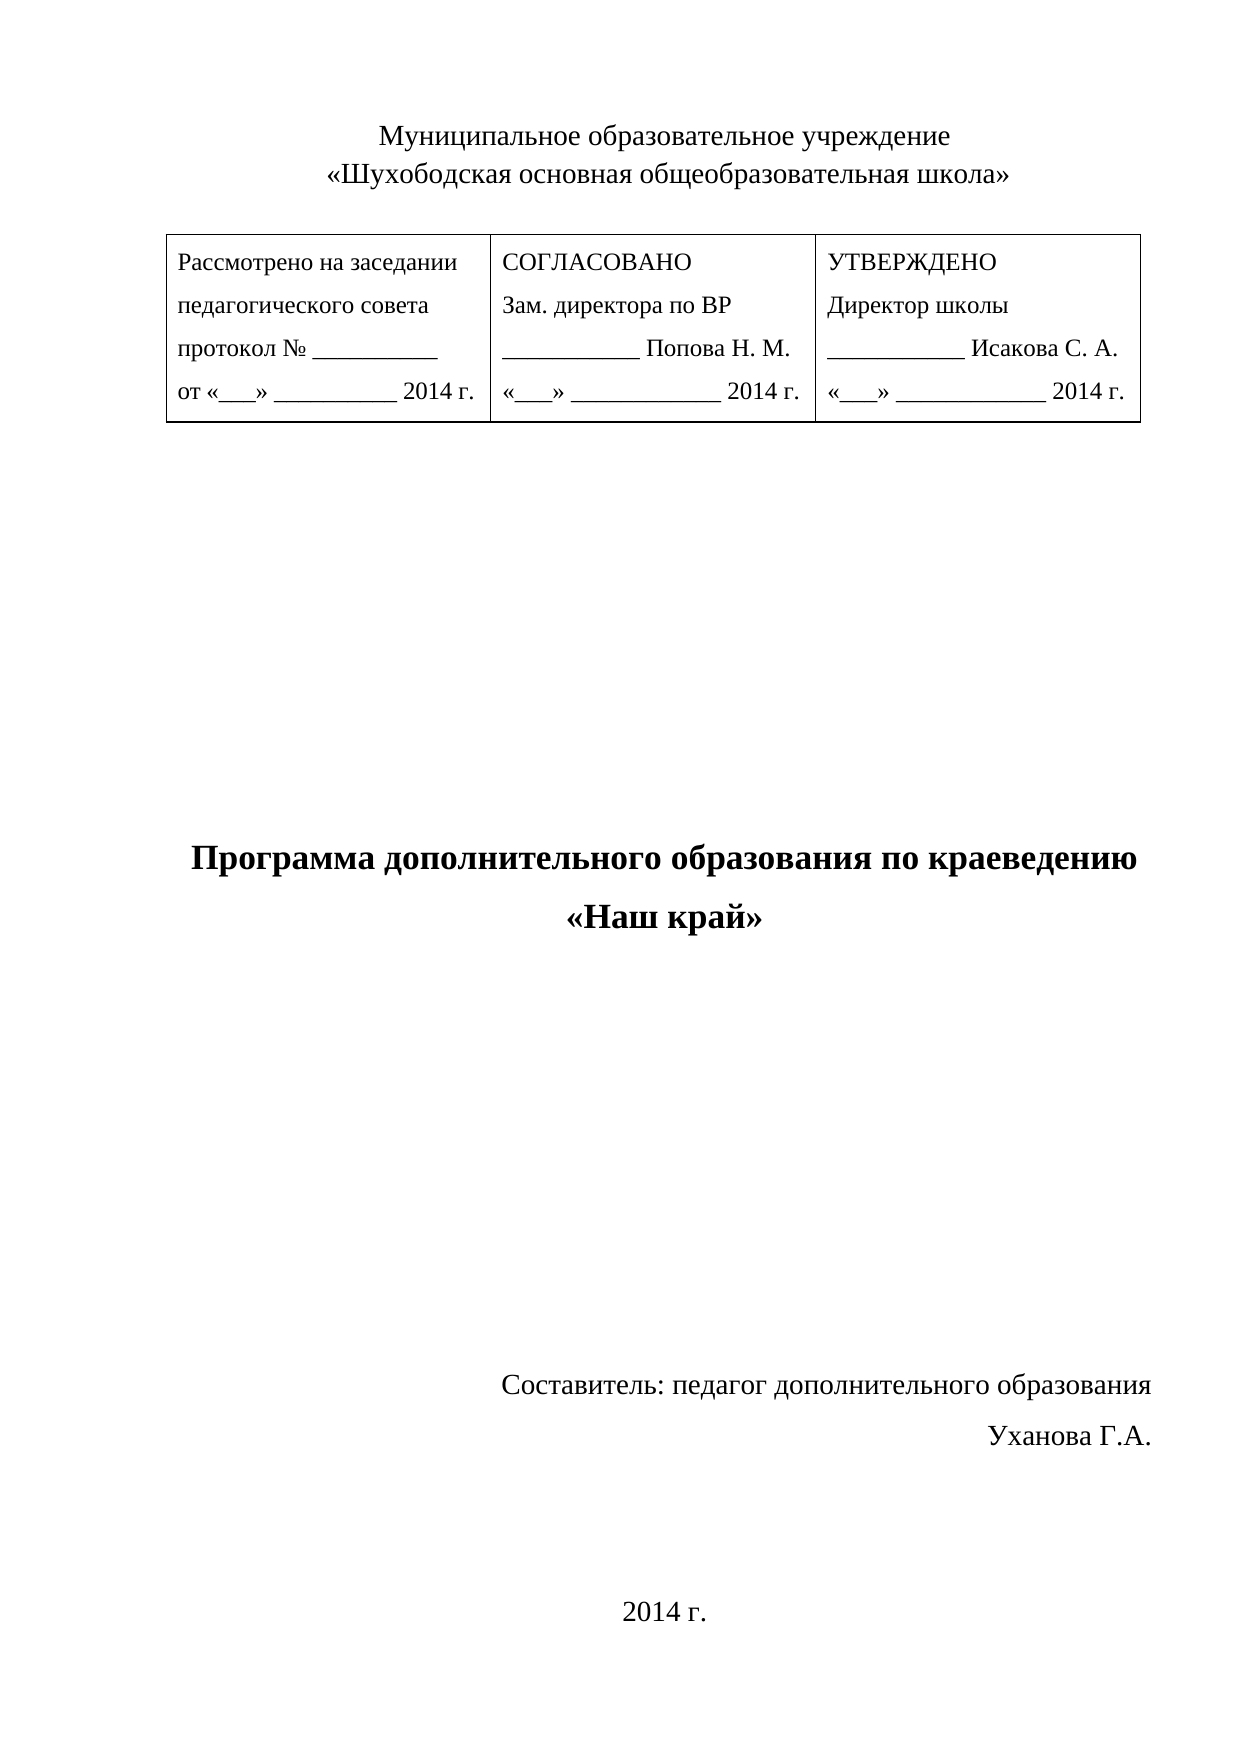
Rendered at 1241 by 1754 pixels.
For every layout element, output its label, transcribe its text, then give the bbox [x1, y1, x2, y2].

text «Шухободская основная общеобразовательная школа» [177, 157, 1152, 190]
text Уханова Г.А. [177, 1418, 1152, 1452]
text «Наш край» [177, 895, 1152, 936]
table_header УТВЕРЖДЕНО Директор школы ___________ Исакова С. А. «___» ____________ 2014 г. [816, 235, 1140, 421]
text Программа дополнительного образования по краеведению [177, 836, 1152, 877]
table_header СОГЛАСОВАНО Зам. директора по ВР ___________ Попова Н. М. «___» ____________ 2014 г. [491, 235, 815, 421]
table_header Рассмотрено на заседании педагогического совета протокол № __________ от «___» __________ 2014 г. [167, 235, 490, 421]
text 2014 г. [177, 1594, 1152, 1628]
text Составитель: педагог дополнительного образования [177, 1367, 1152, 1401]
text Муниципальное образовательное учреждение [177, 118, 1152, 152]
